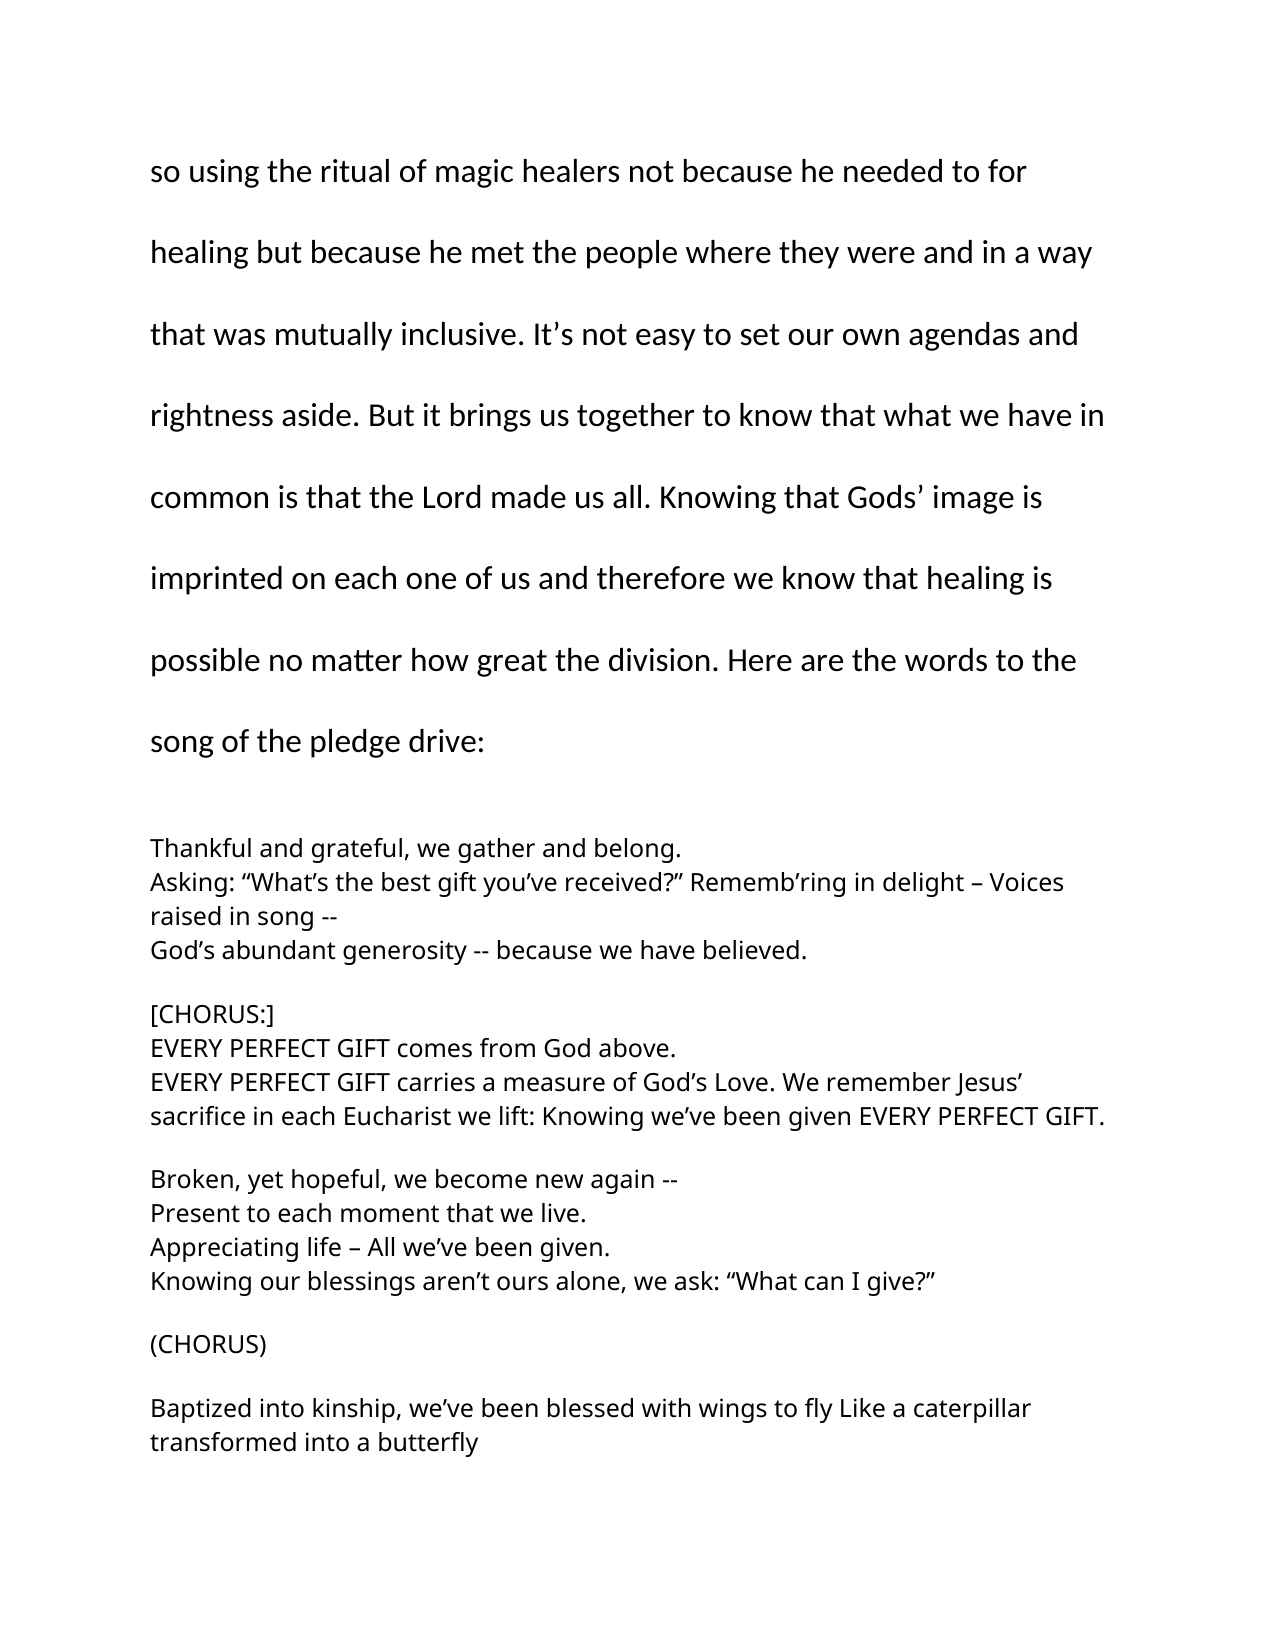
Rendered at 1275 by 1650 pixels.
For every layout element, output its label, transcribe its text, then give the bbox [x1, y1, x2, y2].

text Thankful and grateful, we gather and belong. Asking: “What’s the best gift you’ve received?” Rememb’ring in delight – Voices raised in song -- God’s abundant generosity -- because we have believed. [150, 831, 1125, 967]
text Broken, yet hopeful, we become new again -- Present to each moment that we live. Appreciating life – All we’ve been given. Knowing our blessings aren’t ours alone, we ask: “What can I give?” [150, 1162, 1125, 1298]
text (CHORUS) [150, 1327, 1125, 1361]
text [150, 1390, 1125, 1458]
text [150, 150, 1125, 761]
text [CHORUS:] EVERY PERFECT GIFT comes from God above. EVERY PERFECT GIFT carries a measure of God’s Love. We remember Jesus’ sacrifice in each Eucharist we lift: Knowing we’ve been given EVERY PERFECT GIFT. [150, 996, 1125, 1132]
